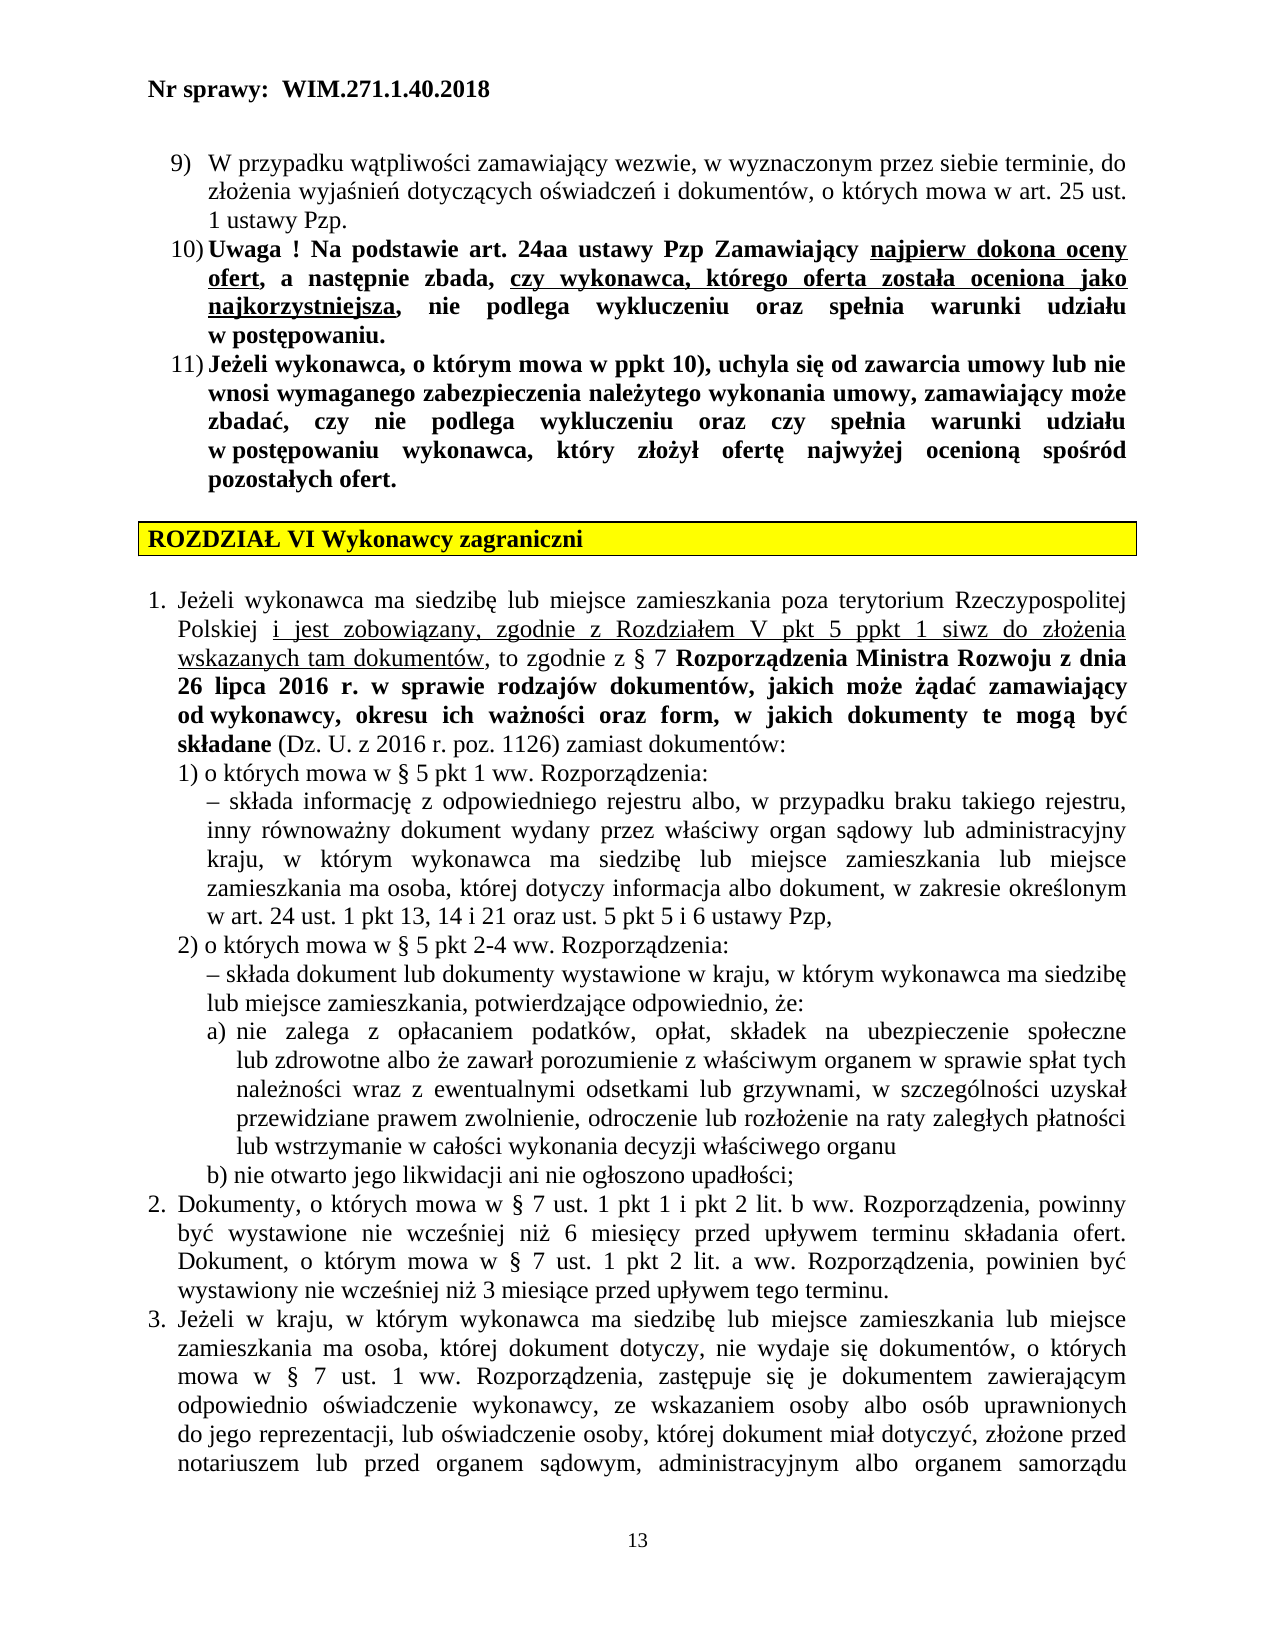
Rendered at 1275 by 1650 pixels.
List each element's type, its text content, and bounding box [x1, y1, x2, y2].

text – składa dokument lub dokumenty wystawione w kraju, w którym wykonawca ma siedzibę lub miejsce zamieszkania, potwierdzające odpowiednio, że: [207, 959, 1127, 1016]
text b) nie otwarto jego likwidacji ani nie ogłoszono upadłości; [207, 1160, 1127, 1189]
text ROZDZIAŁ VI Wykonawcy zagraniczni [139, 523, 1136, 555]
text – składa informację z odpowiedniego rejestru albo, w przypadku braku takiego rejestru, inny równoważny dokument wydany przez właściwy organ sądowy lub administracyjny kraju, w którym wykonawca ma siedzibę lub miejsce zamieszkania lub miejsce zamieszkania ma osoba, której dotyczy informacja albo dokument, w zakresie określonym w art. 24 ust. 1 pkt 13, 14 i 21 oraz ust. 5 pkt 5 i 6 ustawy Pzp, [207, 786, 1127, 930]
list Dokumenty, o których mowa w § 7 ust. 1 pkt 1 i pkt 2 lit. b ww. Rozporządzenia, powinny być wystawione nie wcześniej niż 6 miesięcy przed upływem terminu składania ofert. Dokument, o którym mowa w § 7 ust. 1 pkt 2 lit. a ww. Rozporządzenia, powinien być wystawiony nie wcześniej niż 3 miesiące przed upływem tego terminu. [148, 1189, 1127, 1304]
list nie zalega z opłacaniem podatków, opłat, składek na ubezpieczenie społeczne lub zdrowotne albo że zawarł porozumienie z właściwym organem w sprawie spłat tych należności wraz z ewentualnymi odsetkami lub grzywnami, w szczególności uzyskał przewidziane prawem zwolnienie, odroczenie lub rozłożenie na raty zaległych płatności lub wstrzymanie w całości wykonania decyzji właściwego organu [207, 1016, 1127, 1160]
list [148, 1304, 1127, 1476]
list Uwaga ! Na podstawie art. 24aa ustawy Pzp Zamawiający najpierw dokona oceny ofert, a następnie zbada, czy wykonawca, którego oferta została oceniona jako najkorzystniejsza, nie podlega wykluczeniu oraz spełnia warunki udziału w postępowaniu. [170, 234, 1127, 349]
list Jeżeli wykonawca ma siedzibę lub miejsce zamieszkania poza terytorium Rzeczypospolitej Polskiej i jest zobowiązany, zgodnie z Rozdziałem V pkt 5 ppkt 1 siwz do złożenia wskazanych tam dokumentów, to zgodnie z § 7 Rozporządzenia Ministra Rozwoju z dnia 26 lipca 2016 r. w sprawie rodzajów dokumentów, jakich może żądać zamawiający od wykonawcy, okresu ich ważności oraz form, w jakich dokumenty te mogą być składane (Dz. U. z 2016 r. poz. 1126) zamiast dokumentów: [148, 585, 1127, 758]
text 2) o których mowa w § 5 pkt 2-4 ww. Rozporządzenia: [177, 930, 1127, 959]
list Jeżeli wykonawca, o którym mowa w ppkt 10), uchyla się od zawarcia umowy lub nie wnosi wymaganego zabezpieczenia należytego wykonania umowy, zamawiający może zbadać, czy nie podlega wykluczeniu oraz czy spełnia warunki udziału w postępowaniu wykonawca, który złożył ofertę najwyżej ocenioną spośród pozostałych ofert. [170, 349, 1127, 493]
list W przypadku wątpliwości zamawiający wezwie, w wyznaczonym przez siebie terminie, do złożenia wyjaśnień dotyczących oświadczeń i dokumentów, o których mowa w art. 25 ust. 1 ustawy Pzp. [170, 148, 1127, 234]
text 1) o których mowa w § 5 pkt 1 ww. Rozporządzenia: [177, 758, 1127, 786]
